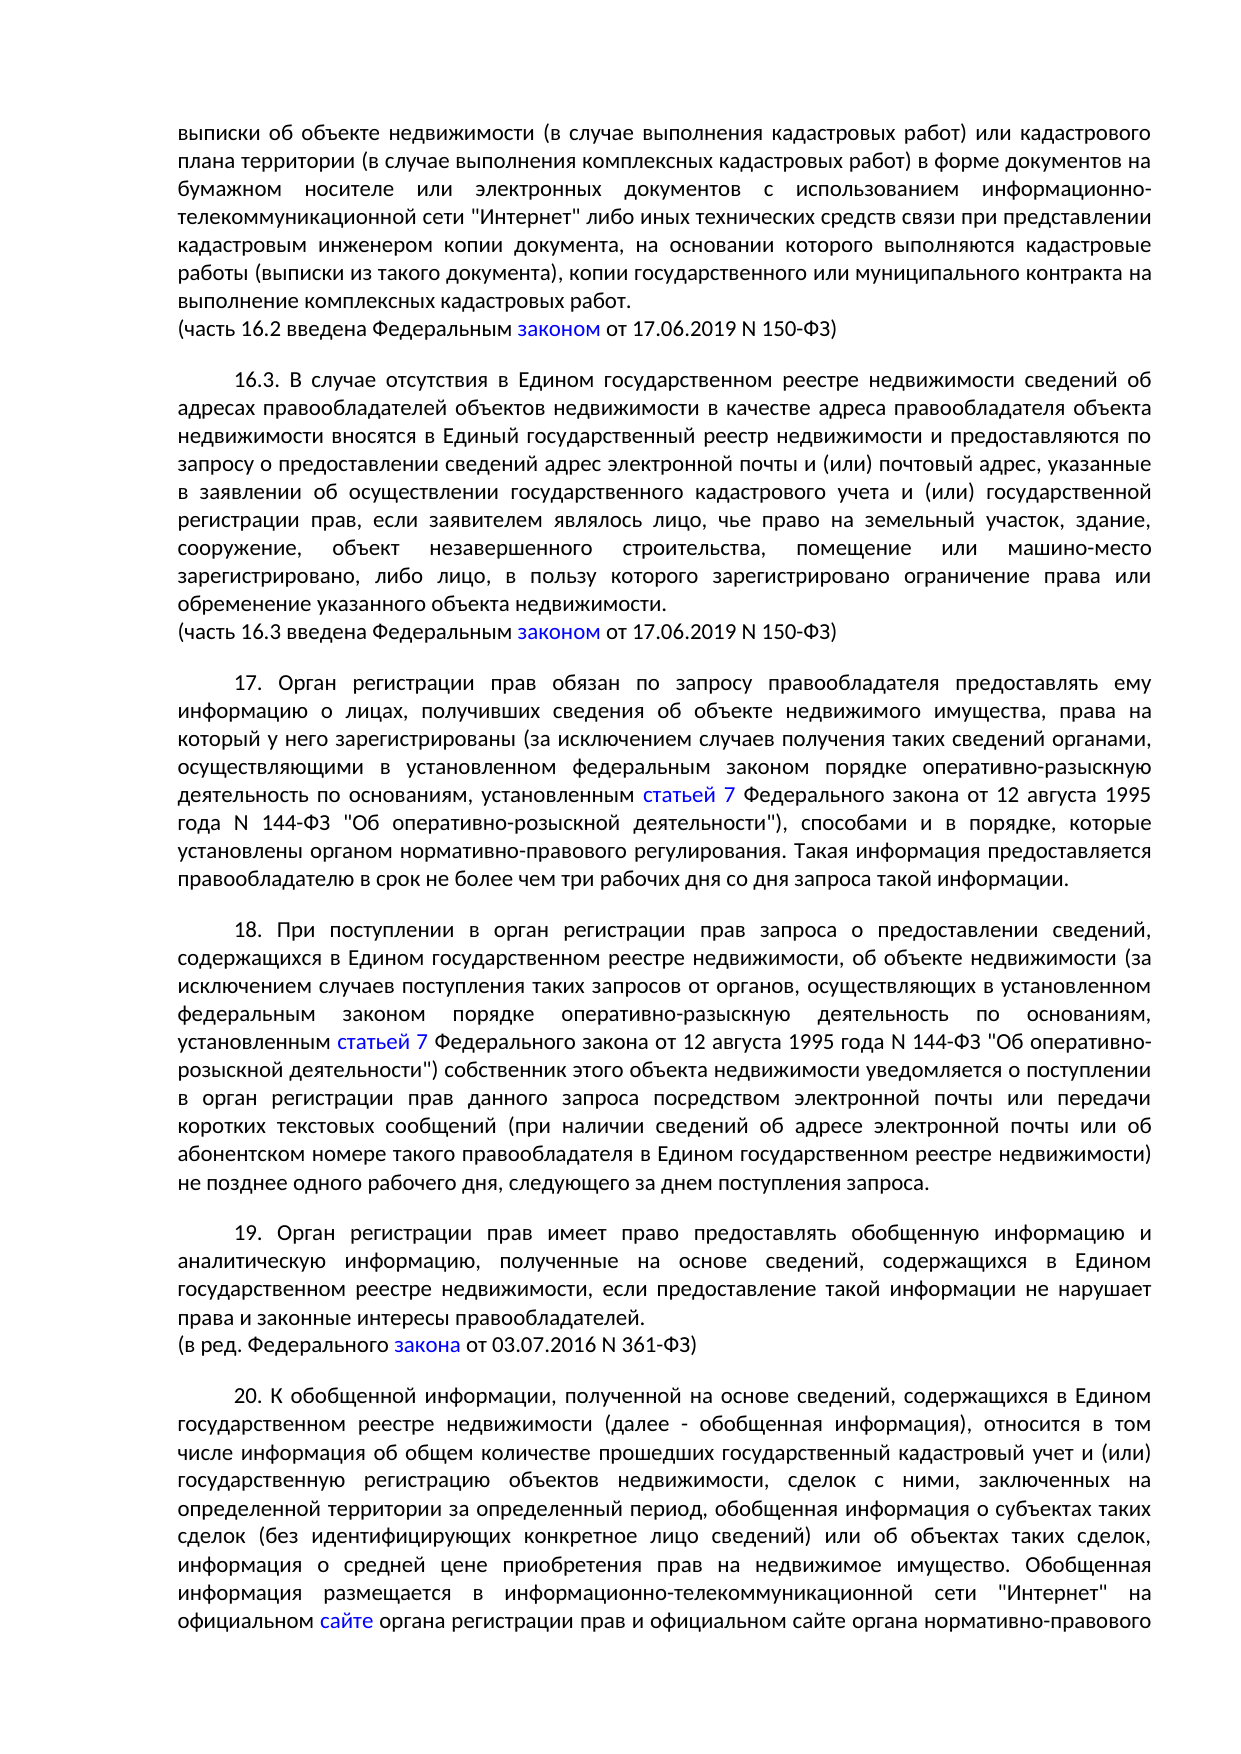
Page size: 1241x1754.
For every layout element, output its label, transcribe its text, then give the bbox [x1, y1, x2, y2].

text 17. Орган регистрации прав обязан по запросу правообладателя предоставлять ему информацию о лицах, получивших сведения об объекте недвижимого имущества, права на который у него зарегистрированы (за исключением случаев получения таких сведений органами, осуществляющими в установленном федеральным законом порядке оперативно-разыскную деятельность по основаниям, установленным статьей 7 Федерального закона от 12 августа 1995 года N 144-ФЗ "Об оперативно-розыскной деятельности"), способами и в порядке, которые установлены органом нормативно-правового регулирования. Такая информация предоставляется правообладателю в срок не более чем три рабочих дня со дня запроса такой информации. [177, 668, 1152, 892]
text 19. Орган регистрации прав имеет право предоставлять обобщенную информацию и аналитическую информацию, полученные на основе сведений, содержащихся в Едином государственном реестре недвижимости, если предоставление такой информации не нарушает права и законные интересы правообладателей. [177, 1218, 1152, 1331]
text (часть 16.2 введена Федеральным законом от 17.06.2019 N 150-ФЗ) [177, 314, 1152, 342]
text (часть 16.3 введена Федеральным законом от 17.06.2019 N 150-ФЗ) [177, 617, 1152, 645]
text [177, 118, 1152, 314]
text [177, 1382, 1152, 1634]
text (в ред. Федерального закона от 03.07.2016 N 361-ФЗ) [177, 1331, 1152, 1359]
text 16.3. В случае отсутствия в Едином государственном реестре недвижимости сведений об адресах правообладателей объектов недвижимости в качестве адреса правообладателя объекта недвижимости вносятся в Единый государственный реестр недвижимости и предоставляются по запросу о предоставлении сведений адрес электронной почты и (или) почтовый адрес, указанные в заявлении об осуществлении государственного кадастрового учета и (или) государственной регистрации прав, если заявителем являлось лицо, чье право на земельный участок, здание, сооружение, объект незавершенного строительства, помещение или машино-место зарегистрировано, либо лицо, в пользу которого зарегистрировано ограничение права или обременение указанного объекта недвижимости. [177, 365, 1152, 617]
text 18. При поступлении в орган регистрации прав запроса о предоставлении сведений, содержащихся в Едином государственном реестре недвижимости, об объекте недвижимости (за исключением случаев поступления таких запросов от органов, осуществляющих в установленном федеральным законом порядке оперативно-разыскную деятельность по основаниям, установленным статьей 7 Федерального закона от 12 августа 1995 года N 144-ФЗ "Об оперативно-розыскной деятельности") собственник этого объекта недвижимости уведомляется о поступлении в орган регистрации прав данного запроса посредством электронной почты или передачи коротких текстовых сообщений (при наличии сведений об адресе электронной почты или об абонентском номере такого правообладателя в Едином государственном реестре недвижимости) не позднее одного рабочего дня, следующего за днем поступления запроса. [177, 915, 1152, 1196]
